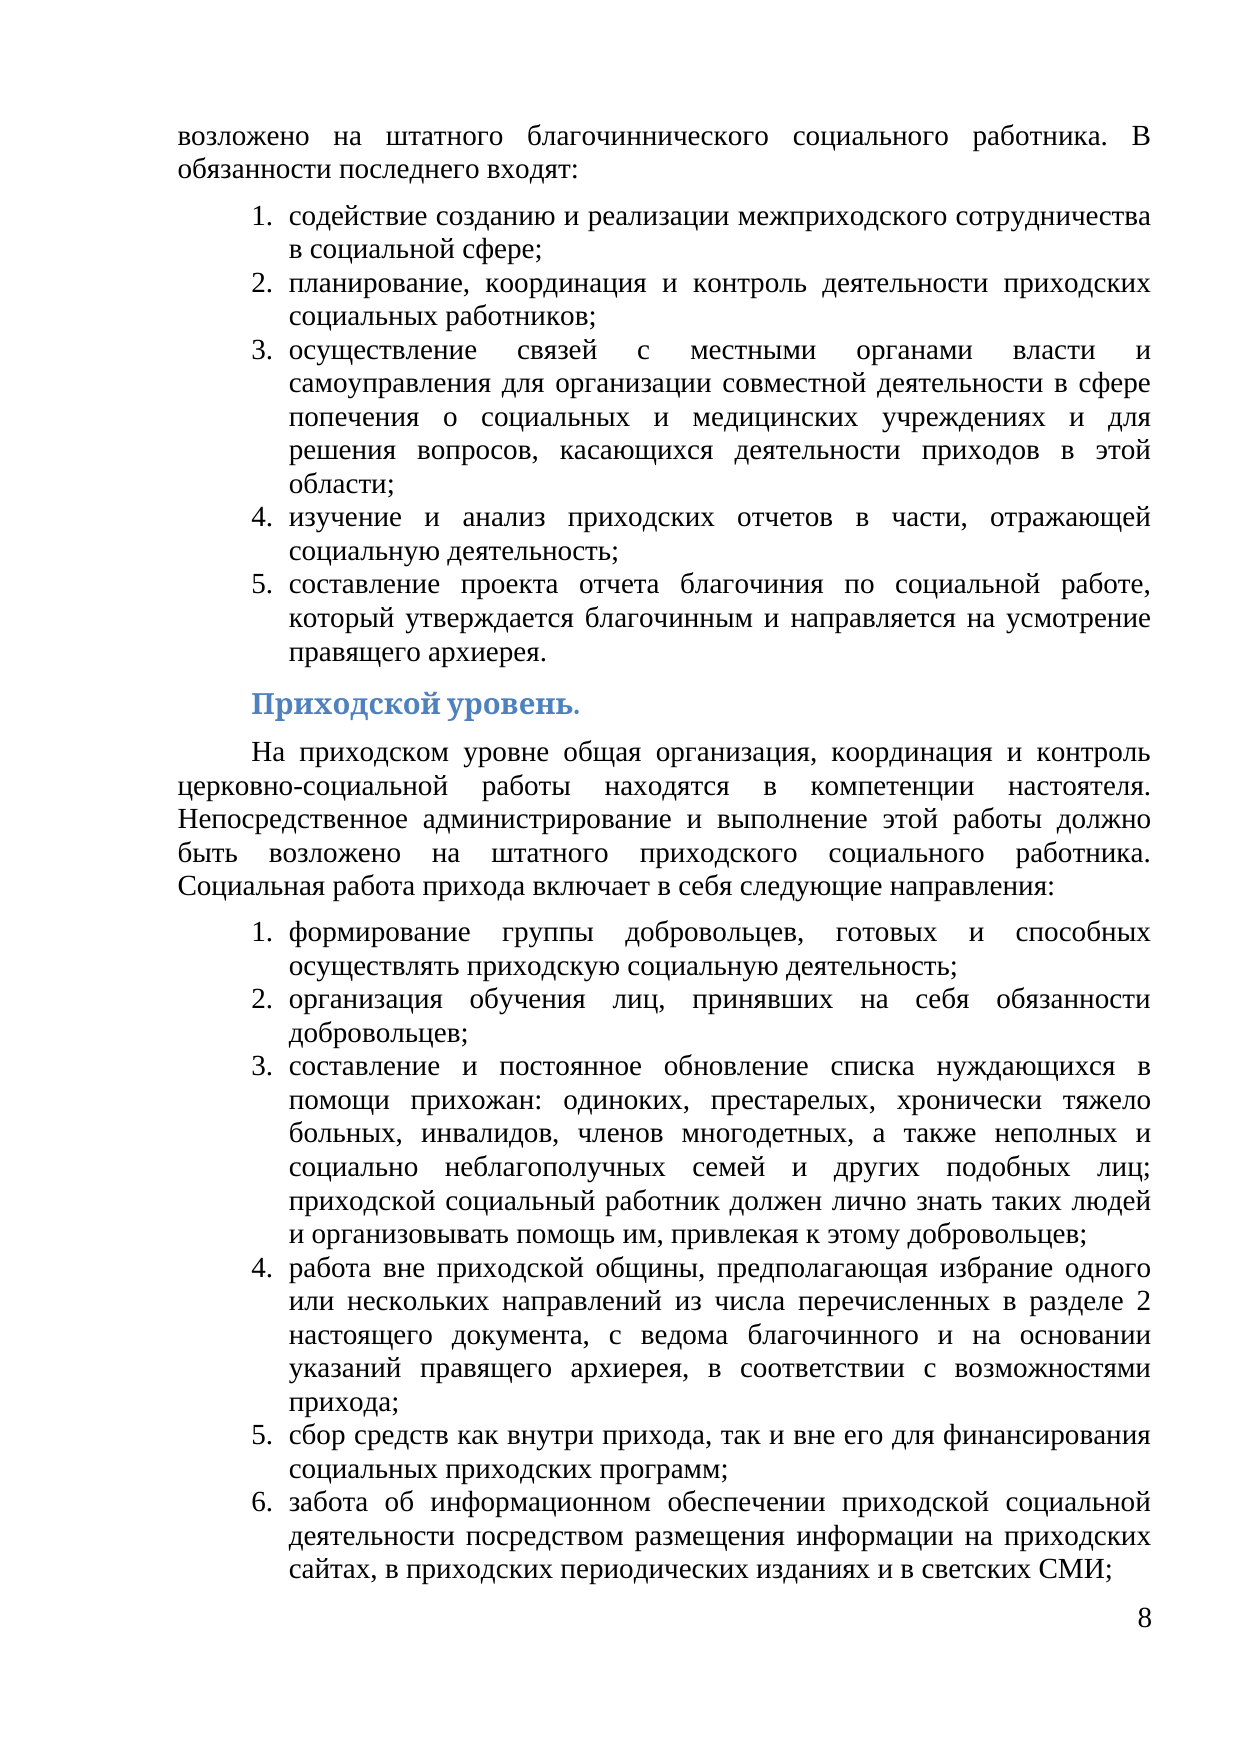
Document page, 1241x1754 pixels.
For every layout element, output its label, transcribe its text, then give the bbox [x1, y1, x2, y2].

list сбор средств как внутри прихода, так и вне его для финансирования социальных приходских программ; [251, 1417, 1152, 1484]
list забота об информационном обеспечении приходской социальной деятельности посредством размещения информации на приходских сайтах, в приходских периодических изданиях и в светских СМИ; [251, 1484, 1152, 1585]
text На приходском уровне общая организация, координация и контроль церковно-социальной работы находятся в компетенции настоятеля. Непосредственное администрирование и выполнение этой работы должно быть возложено на штатного приходского социального работника. Социальная работа прихода включает в себя следующие направления: [177, 734, 1152, 902]
list формирование группы добровольцев, готовых и способных осуществлять приходскую социальную деятельность; [251, 914, 1152, 981]
list осуществление связей с местными органами власти и самоуправления для организации совместной деятельности в сфере попечения о социальных и медицинских учреждениях и для решения вопросов, касающихся деятельности приходов в этой области; [251, 332, 1152, 499]
list составление и постоянное обновление списка нуждающихся в помощи прихожан: одиноких, престарелых, хронически тяжело больных, инвалидов, членов многодетных, а также неполных и социально неблагополучных семей и других подобных лиц; приходской социальный работник должен лично знать таких людей и организовывать помощь им, привлекая к этому добровольцев; [251, 1048, 1152, 1250]
list организация обучения лиц, принявших на себя обязанности добровольцев; [251, 981, 1152, 1048]
subtitle Приходской уровень. [177, 688, 1152, 722]
list изучение и анализ приходских отчетов в части, отражающей социальную деятельность; [251, 499, 1152, 567]
list содействие созданию и реализации межприходского сотрудничества в социальной сфере; [251, 198, 1152, 265]
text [177, 118, 1152, 185]
list планирование, координация и контроль деятельности приходских социальных работников; [251, 265, 1152, 332]
list работа вне приходской общины, предполагающая избрание одного или нескольких направлений из числа перечисленных в разделе 2 настоящего документа, с ведома благочинного и на основании указаний правящего архиерея, в соответствии с возможностями прихода; [251, 1250, 1152, 1417]
list составление проекта отчета благочиния по социальной работе, который утверждается благочинным и направляется на усмотрение правящего архиерея. [251, 567, 1152, 667]
